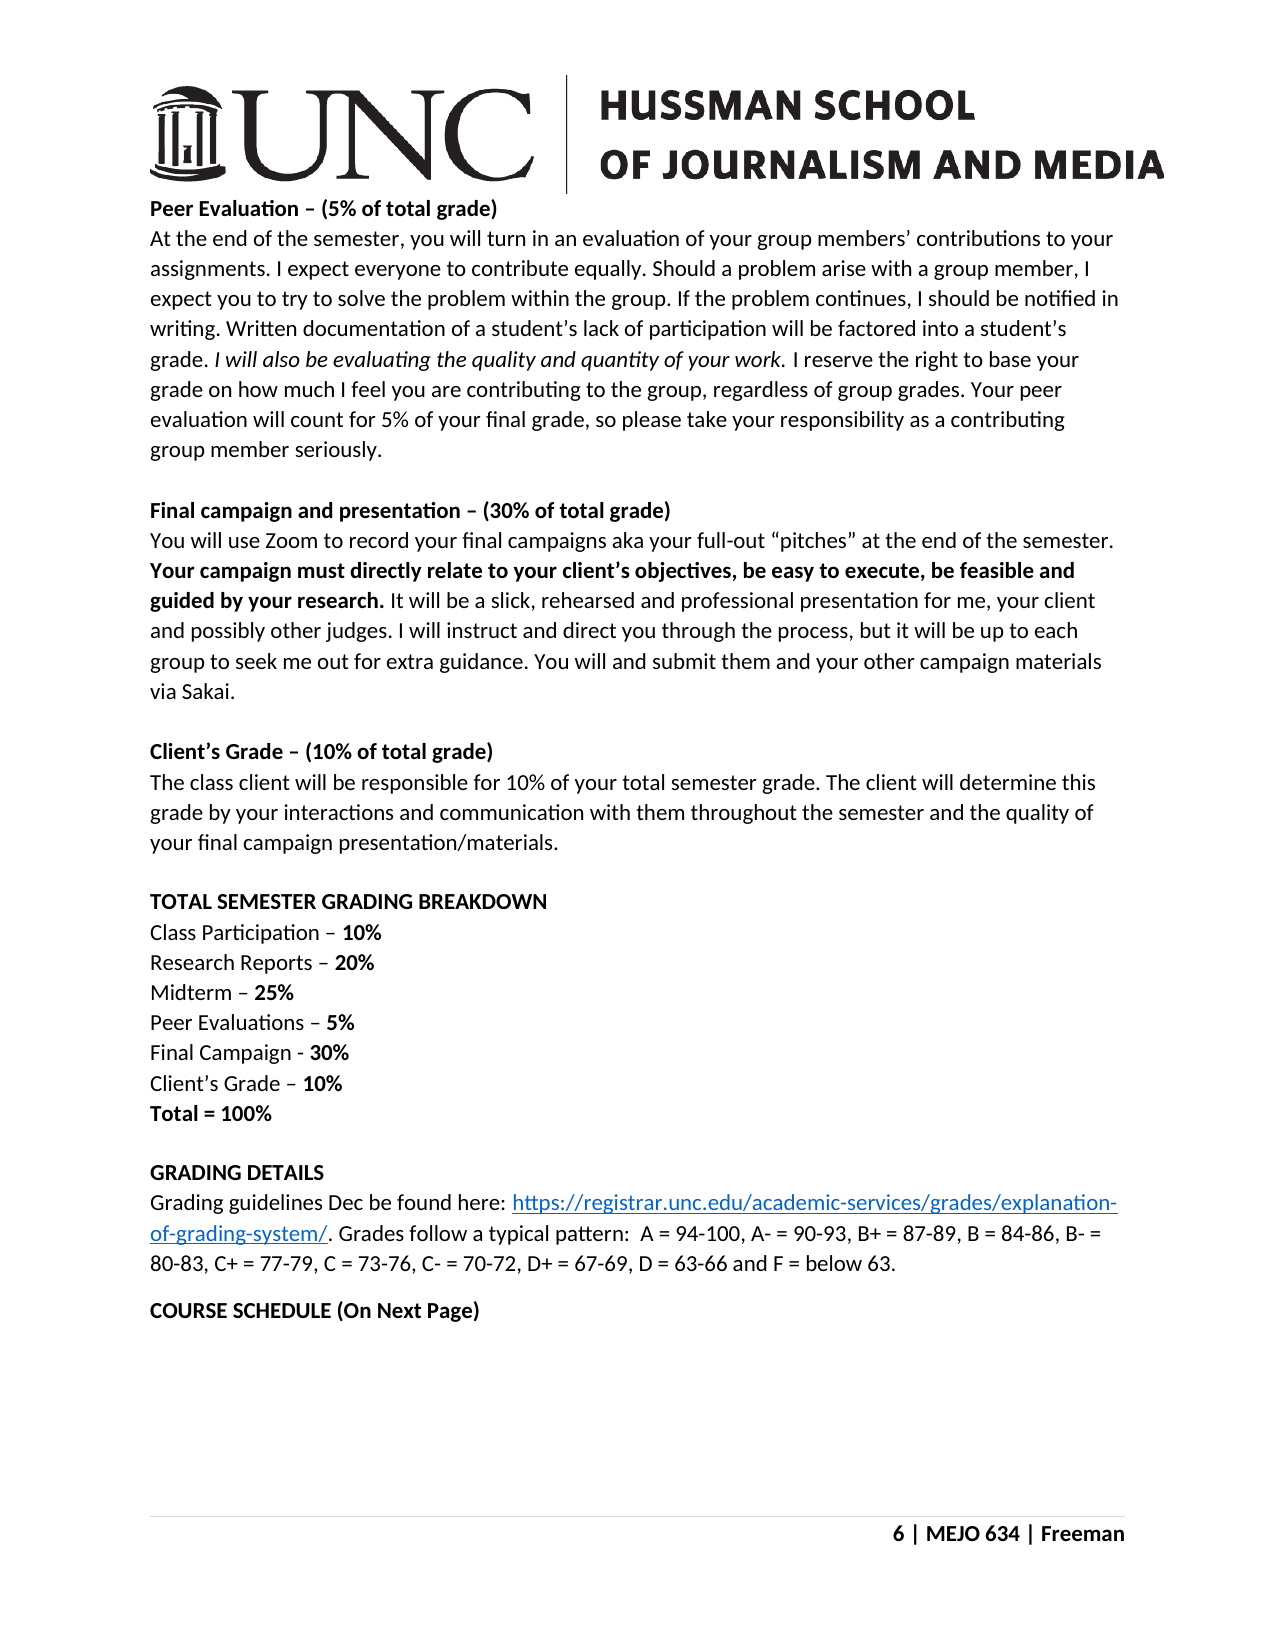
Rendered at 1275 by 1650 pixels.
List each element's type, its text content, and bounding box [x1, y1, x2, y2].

text GRADING DETAILS Grading guidelines Dec be found here: https://registrar.unc.edu/academic-services/grades/explanation-of-grading-system/. Grades follow a typical pattern: A = 94-100, A- = 90-93, B+ = 87-89, B = 84-86, B- = 80-83, C+ = 77-79, C = 73-76, C- = 70-72, D+ = 67-69, D = 63-66 and F = below 63. [150, 1158, 1125, 1277]
text TOTAL SEMESTER GRADING BREAKDOWN Class Participation – 10% Research Reports – 20% Midterm – 25% Peer Evaluations – 5% Final Campaign - 30% Client’s Grade – 10% Total = 100% [150, 887, 1125, 1127]
text COURSE SCHEDULE (On Next Page) [150, 1296, 1125, 1324]
picture [150, 75, 1165, 194]
text Peer Evaluation – (5% of total grade) At the end of the semester, you will turn in an evaluation of your group members’ contributions to your assignments. I expect everyone to contribute equally. Should a problem arise with a group member, I expect you to try to solve the problem within the group. If the problem continues, I should be notified in writing. Written documentation of a student’s lack of participation will be factored into a student’s grade. I will also be evaluating the quality and quantity of your work. I reserve the right to base your grade on how much I feel you are contributing to the group, regardless of group grades. Your peer evaluation will count for 5% of your final grade, so please take your responsibility as a contributing group member seriously. Final campaign and presentation – (30% of total grade) You will use Zoom to record your final campaigns aka your full-out “pitches” at the end of the semester. Your campaign must directly relate to your client’s objectives, be easy to execute, be feasible and guided by your research. It will be a slick, rehearsed and professional presentation for me, your client and possibly other judges. I will instruct and direct you through the process, but it will be up to each group to seek me out for extra guidance. You will and submit them and your other campaign materials via Sakai. Client’s Grade – (10% of total grade) The class client will be responsible for 10% of your total semester grade. The client will determine this grade by your interactions and communication with them throughout the semester and the quality of your final campaign presentation/materials. [150, 194, 1125, 856]
